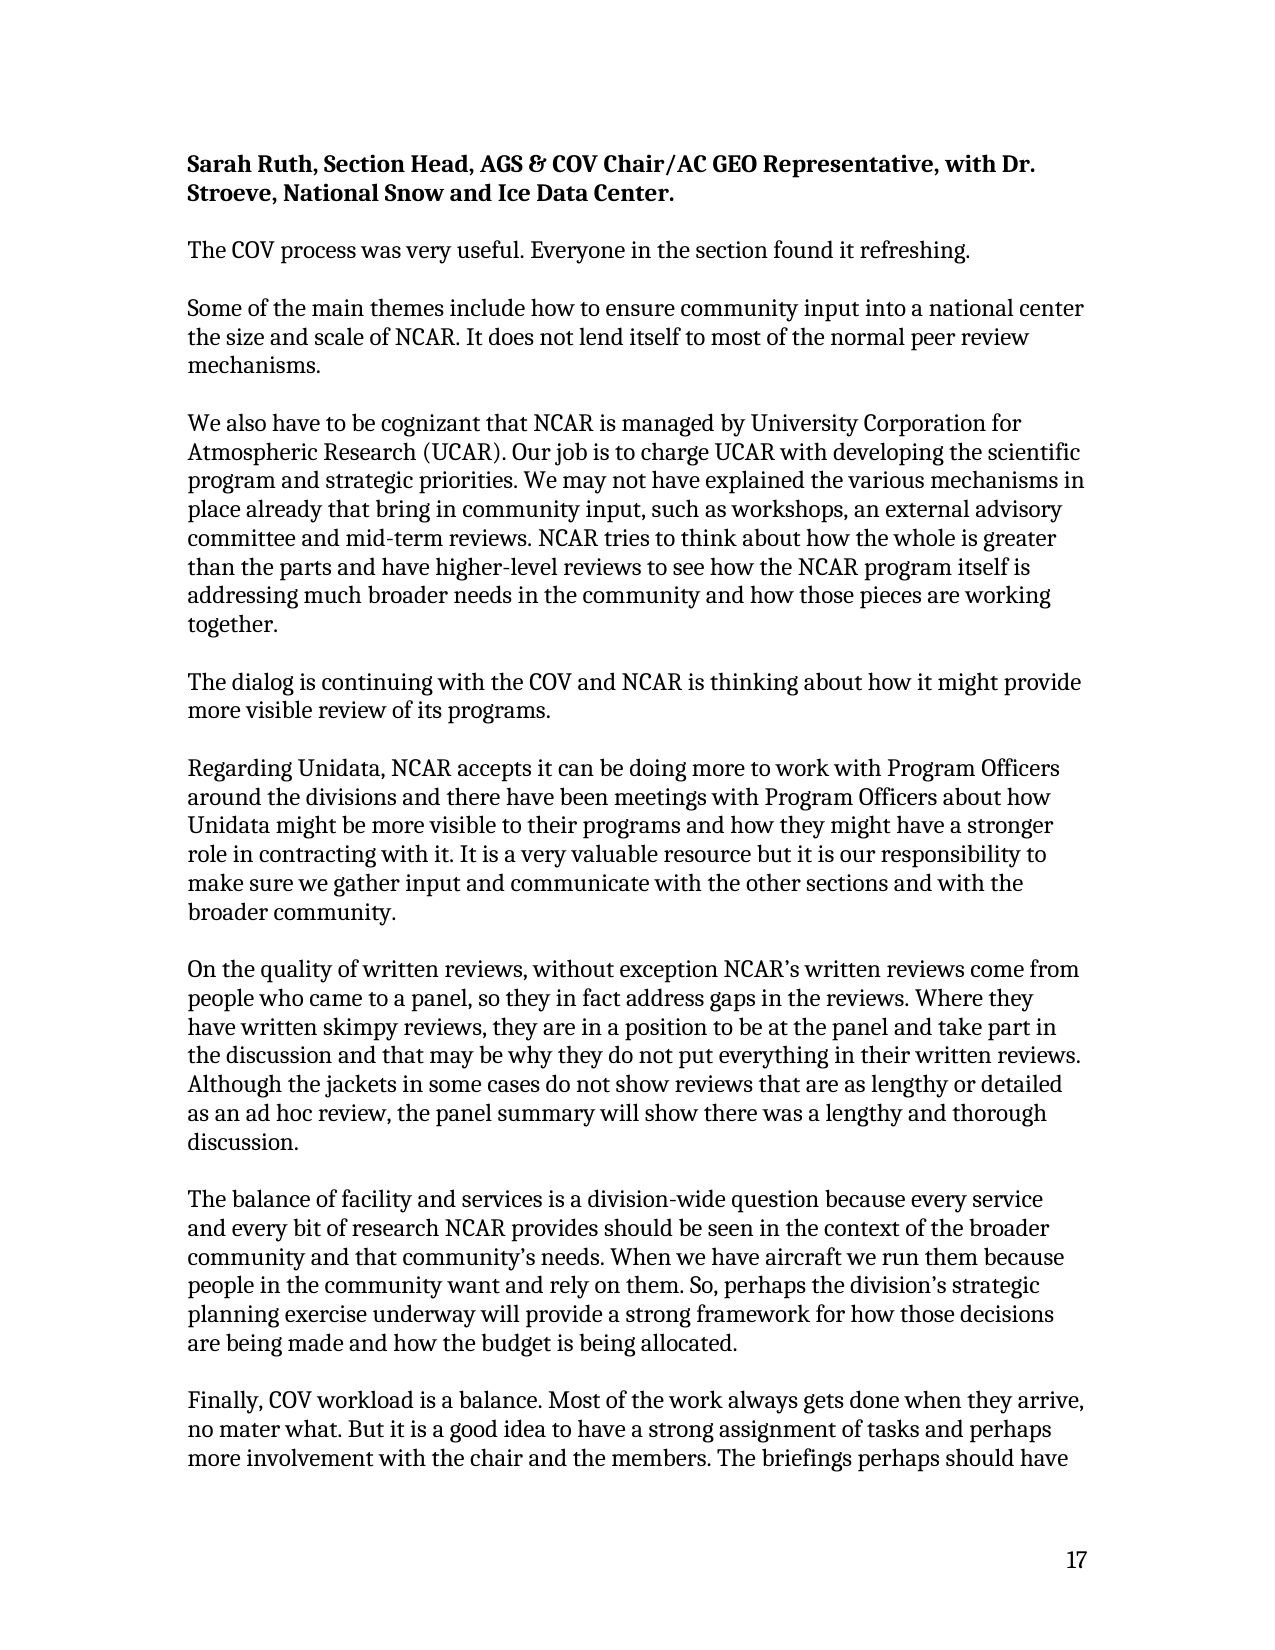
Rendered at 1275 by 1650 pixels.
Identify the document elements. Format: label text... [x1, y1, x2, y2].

text Regarding Unidata, NCAR accepts it can be doing more to work with Program Officers around the divisions and there have been meetings with Program Officers about how Unidata might be more visible to their programs and how they might have a stronger role in contracting with it. It is a very valuable resource but it is our responsibility to make sure we gather input and communicate with the other sections and with the broader community. [187, 754, 1087, 926]
text We also have to be cognizant that NCAR is managed by University Corporation for Atmospheric Research (UCAR). Our job is to charge UCAR with developing the scientific program and strategic priorities. We may not have explained the various mechanisms in place already that bring in community input, such as workshops, an external advisory committee and mid-term reviews. NCAR tries to think about how the whole is greater than the parts and have higher-level reviews to see how the NCAR program itself is addressing much broader needs in the community and how those pieces are working together. [187, 409, 1087, 639]
text On the quality of written reviews, without exception NCAR’s written reviews come from people who came to a panel, so they in fact address gaps in the reviews. Where they have written skimpy reviews, they are in a position to be at the panel and take part in the discussion and that may be why they do not put everything in their written reviews. Although the jackets in some cases do not show reviews that are as lengthy or detailed as an ad hoc review, the panel summary will show there was a lengthy and thorough discussion. [187, 955, 1087, 1156]
text The dialog is continuing with the COV and NCAR is thinking about how it might provide more visible review of its programs. [187, 667, 1087, 725]
text The balance of facility and services is a division-wide question because every service and every bit of research NCAR provides should be seen in the context of the broader community and that community’s needs. When we have aircraft we run them because people in the community want and rely on them. So, perhaps the division’s strategic planning exercise underway will provide a strong framework for how those decisions are being made and how the budget is being allocated. [187, 1185, 1087, 1357]
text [187, 1386, 1087, 1472]
text The COV process was very useful. Everyone in the section found it refreshing. [187, 236, 1087, 265]
text Sarah Ruth, Section Head, AGS & COV Chair/AC GEO Representative, with Dr. Stroeve, National Snow and Ice Data Center. [187, 150, 1087, 207]
text Some of the main themes include how to ensure community input into a national center the size and scale of NCAR. It does not lend itself to most of the normal peer review mechanisms. [187, 294, 1087, 380]
